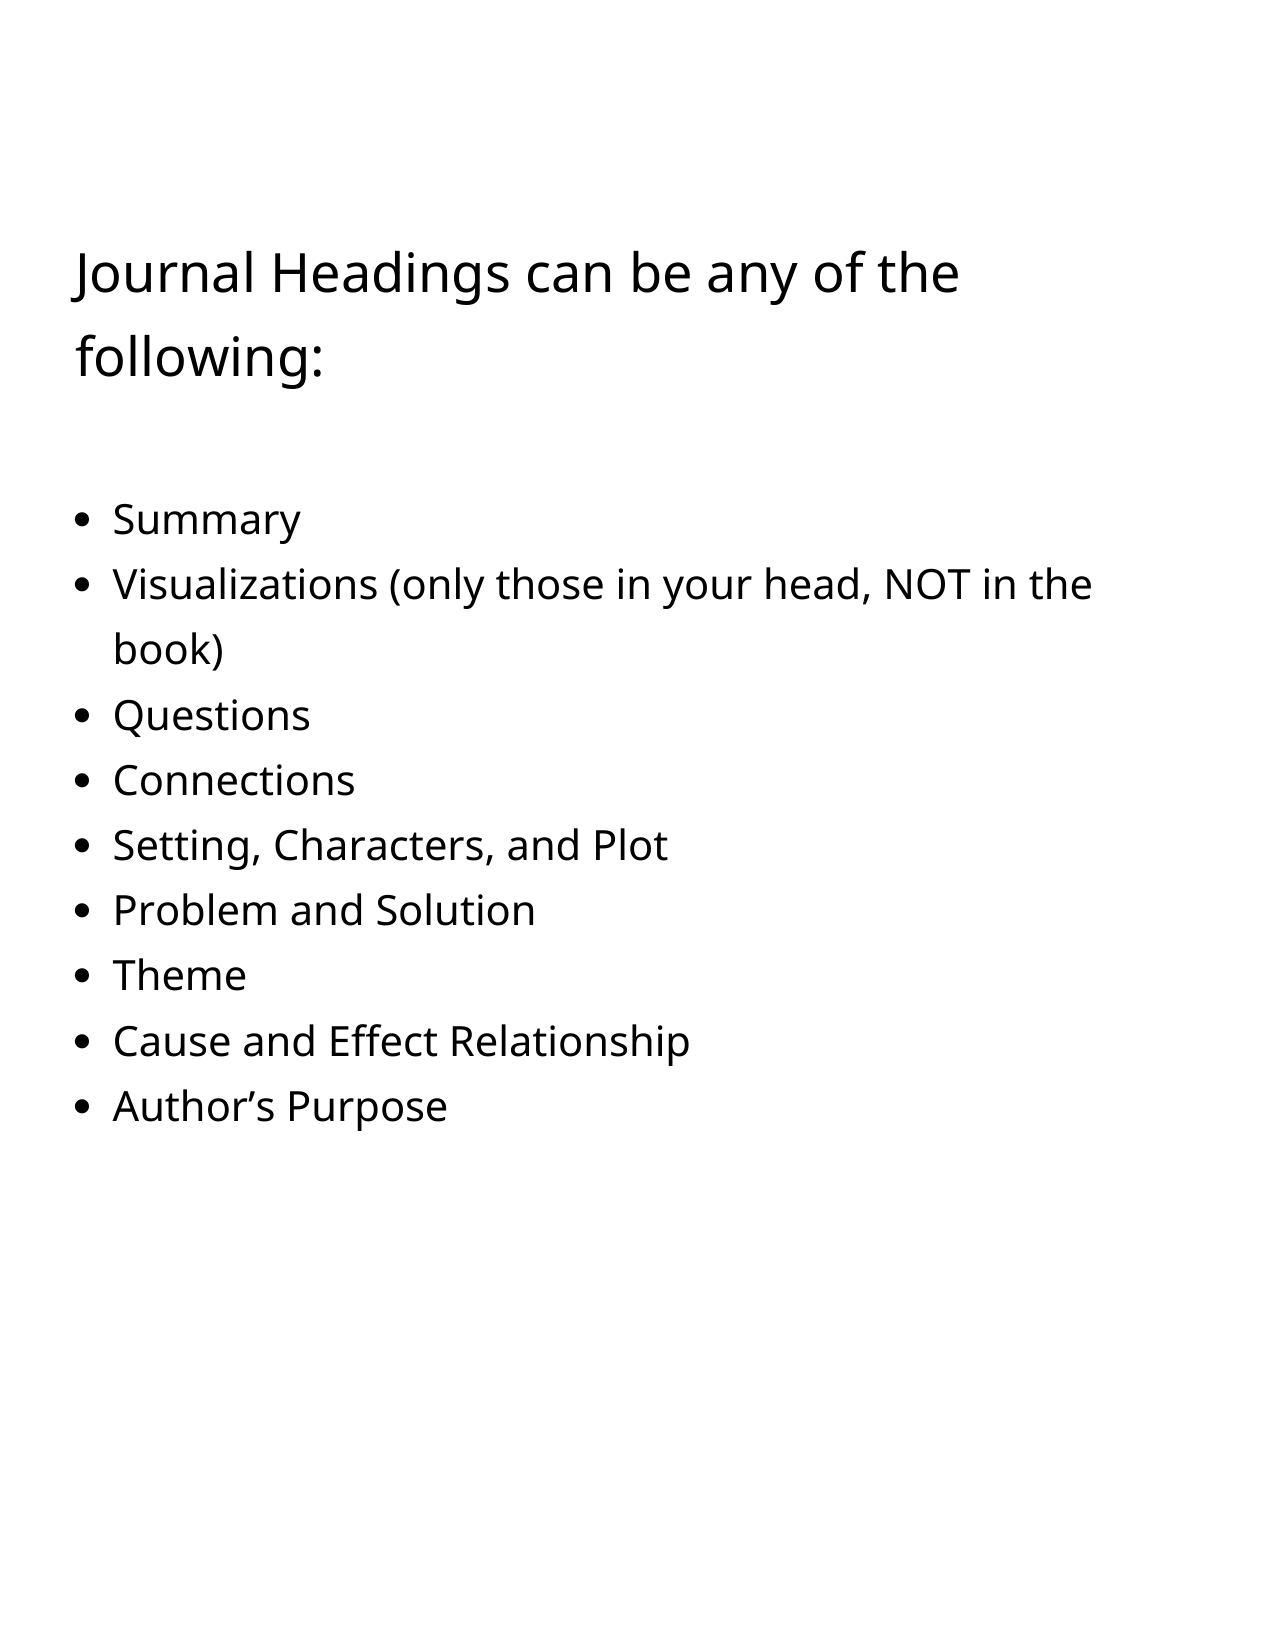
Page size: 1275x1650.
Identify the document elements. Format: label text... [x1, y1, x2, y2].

list Summary [75, 490, 1200, 546]
list Author’s Purpose [75, 1077, 1200, 1133]
list Questions [75, 685, 1200, 742]
list Problem and Solution [75, 881, 1200, 938]
list Theme [75, 946, 1200, 1003]
list Cause and Effect Relationship [75, 1011, 1200, 1068]
list Visualizations (only those in your head, NOT in the book) [75, 555, 1200, 677]
list Connections [75, 751, 1200, 807]
text Journal Headings can be any of the following: [75, 234, 1200, 393]
list Setting, Characters, and Plot [75, 816, 1200, 872]
